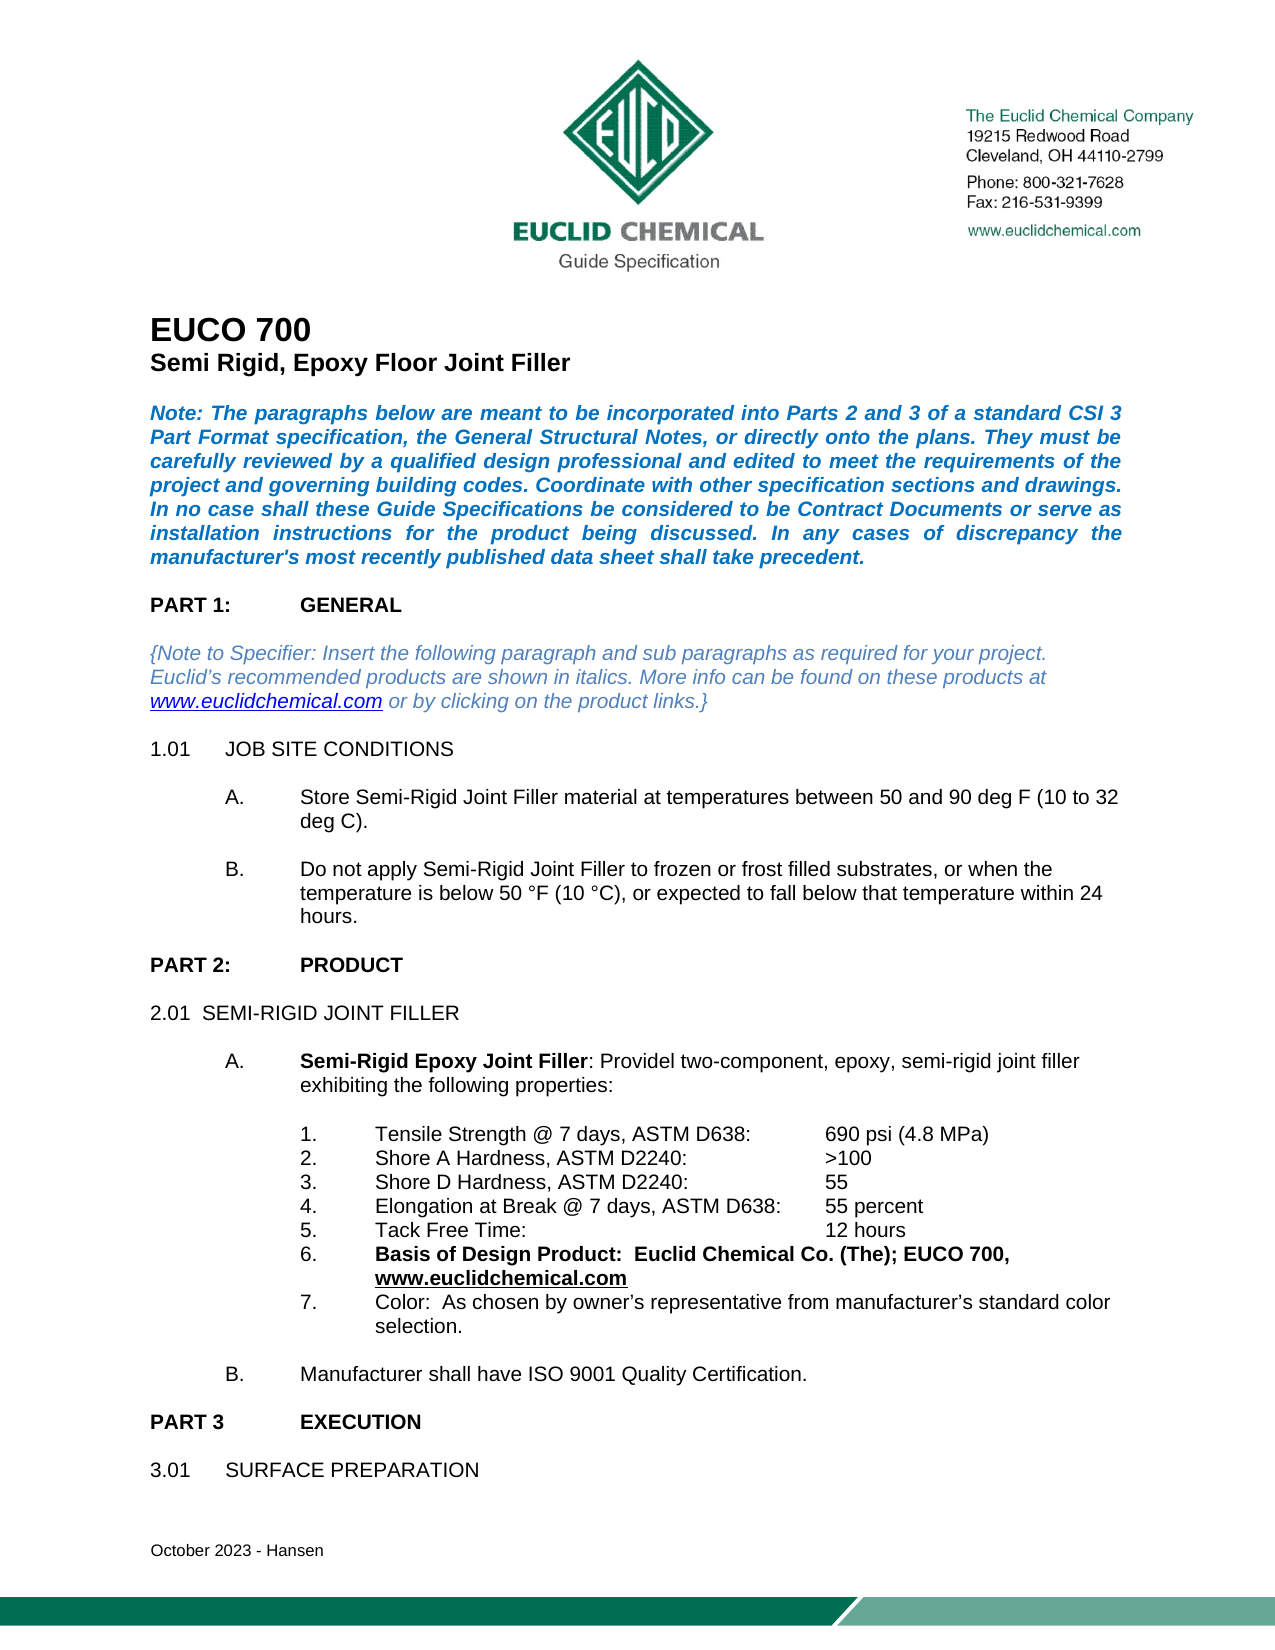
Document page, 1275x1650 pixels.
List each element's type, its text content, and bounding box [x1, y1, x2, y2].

text 3.01 SURFACE PREPARATION [150, 1457, 1125, 1481]
text Note: The paragraphs below are meant to be incorporated into Parts 2 and 3 of a standard CSI 3 Part Format specification, the General Structural Notes, or directly onto the plans. They must be carefully reviewed by a qualified design professional and edited to meet the requirements of the project and governing building codes. Coordinate with other specification sections and drawings. In no case shall these Guide Specifications be considered to be Contract Documents or serve as installation instructions for the product being discussed. In any cases of discrepancy the manufacturer's most recently published data sheet shall take precedent. [150, 401, 1125, 569]
text 2. Shore A Hardness, ASTM D2240: >100 [300, 1146, 1125, 1170]
text 7. Color: As chosen by owner’s representative from manufacturer’s standard color selection. [300, 1290, 1125, 1338]
text A. Semi-Rigid Epoxy Joint Filler: Providel two-component, epoxy, semi-rigid joint filler exhibiting the following properties: [225, 1049, 1125, 1097]
text 2.01 SEMI-RIGID JOINT FILLER [150, 1001, 1125, 1025]
text B. Manufacturer shall have ISO 9001 Quality Certification. [225, 1362, 1125, 1386]
text 4. Elongation at Break @ 7 days, ASTM D638: 55 percent [300, 1194, 1125, 1218]
text 1.01 JOB SITE CONDITIONS [150, 737, 1125, 761]
text {Note to Specifier: Insert the following paragraph and sub paragraphs as required for your project. Euclid’s recommended products are shown in italics. More info can be found on these products at www.euclidchemical.com or by clicking on the product links.} [150, 641, 1125, 713]
text A. Store Semi-Rigid Joint Filler material at temperatures between 50 and 90 deg F (10 to 32 deg C). [225, 784, 1125, 832]
text PART 3 EXECUTION [150, 1409, 1125, 1433]
text PART 2: PRODUCT [150, 953, 1125, 977]
text PART 1: GENERAL [150, 593, 1125, 617]
text 1. Tensile Strength @ 7 days, ASTM D638: 690 psi (4.8 MPa) [300, 1122, 1125, 1146]
picture [0, 8, 1275, 1650]
text 3. Shore D Hardness, ASTM D2240: 55 [300, 1170, 1125, 1194]
text B. Do not apply Semi-Rigid Joint Filler to frozen or frost filled substrates, or when the temperature is below 50 °F (10 °C), or expected to fall below that temperature within 24 hours. [225, 856, 1125, 928]
text EUCO 700 [150, 310, 1125, 348]
text 5. Tack Free Time: 12 hours [300, 1218, 1125, 1242]
text 6. Basis of Design Product: Euclid Chemical Co. (The); EUCO 700, www.euclidchemical.com [300, 1242, 1125, 1290]
text Semi Rigid, Epoxy Floor Joint Filler [150, 348, 1125, 377]
